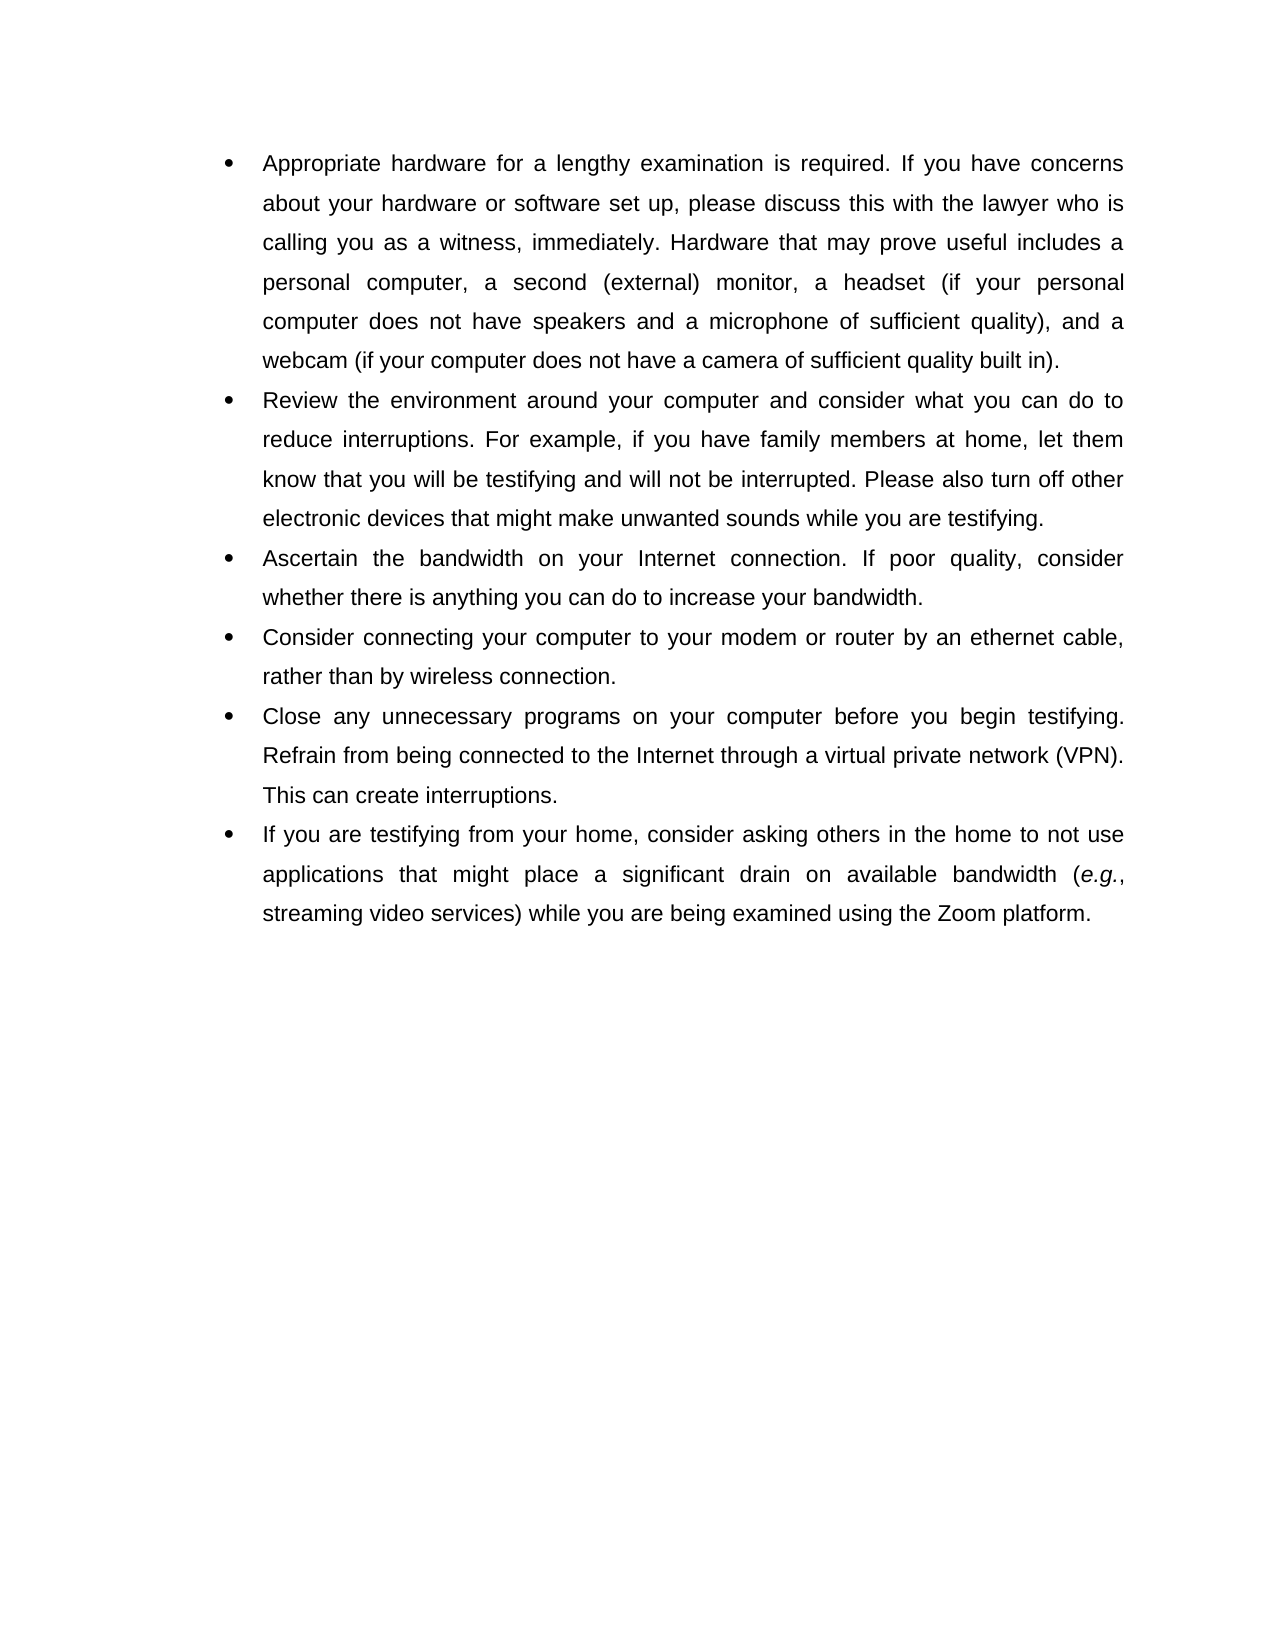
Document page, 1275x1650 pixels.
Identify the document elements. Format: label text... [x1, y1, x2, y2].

list If you are testifying from your home, consider asking others in the home to not use applications that might place a significant drain on available bandwidth (e.g., streaming video services) while you are being examined using the Zoom platform. [225, 821, 1125, 926]
list Close any unnecessary programs on your computer before you begin testifying. Refrain from being connected to the Internet through a virtual private network (VPN). This can create interruptions. [225, 703, 1125, 808]
list Ascertain the bandwidth on your Internet connection. If poor quality, consider whether there is anything you can do to increase your bandwidth. [225, 545, 1125, 611]
list Appropriate hardware for a lengthy examination is required. If you have concerns about your hardware or software set up, please discuss this with the lawyer who is calling you as a witness, immediately. Hardware that may prove useful includes a personal computer, a second (external) monitor, a headset (if your personal computer does not have speakers and a microphone of sufficient quality), and a webcam (if your computer does not have a camera of sufficient quality built in). [225, 150, 1125, 374]
list Consider connecting your computer to your modem or router by an ethernet cable, rather than by wireless connection. [225, 624, 1125, 689]
list Review the environment around your computer and consider what you can do to reduce interruptions. For example, if you have family members at home, let them know that you will be testifying and will not be interrupted. Please also turn off other electronic devices that might make unwanted sounds while you are testifying. [225, 387, 1125, 532]
